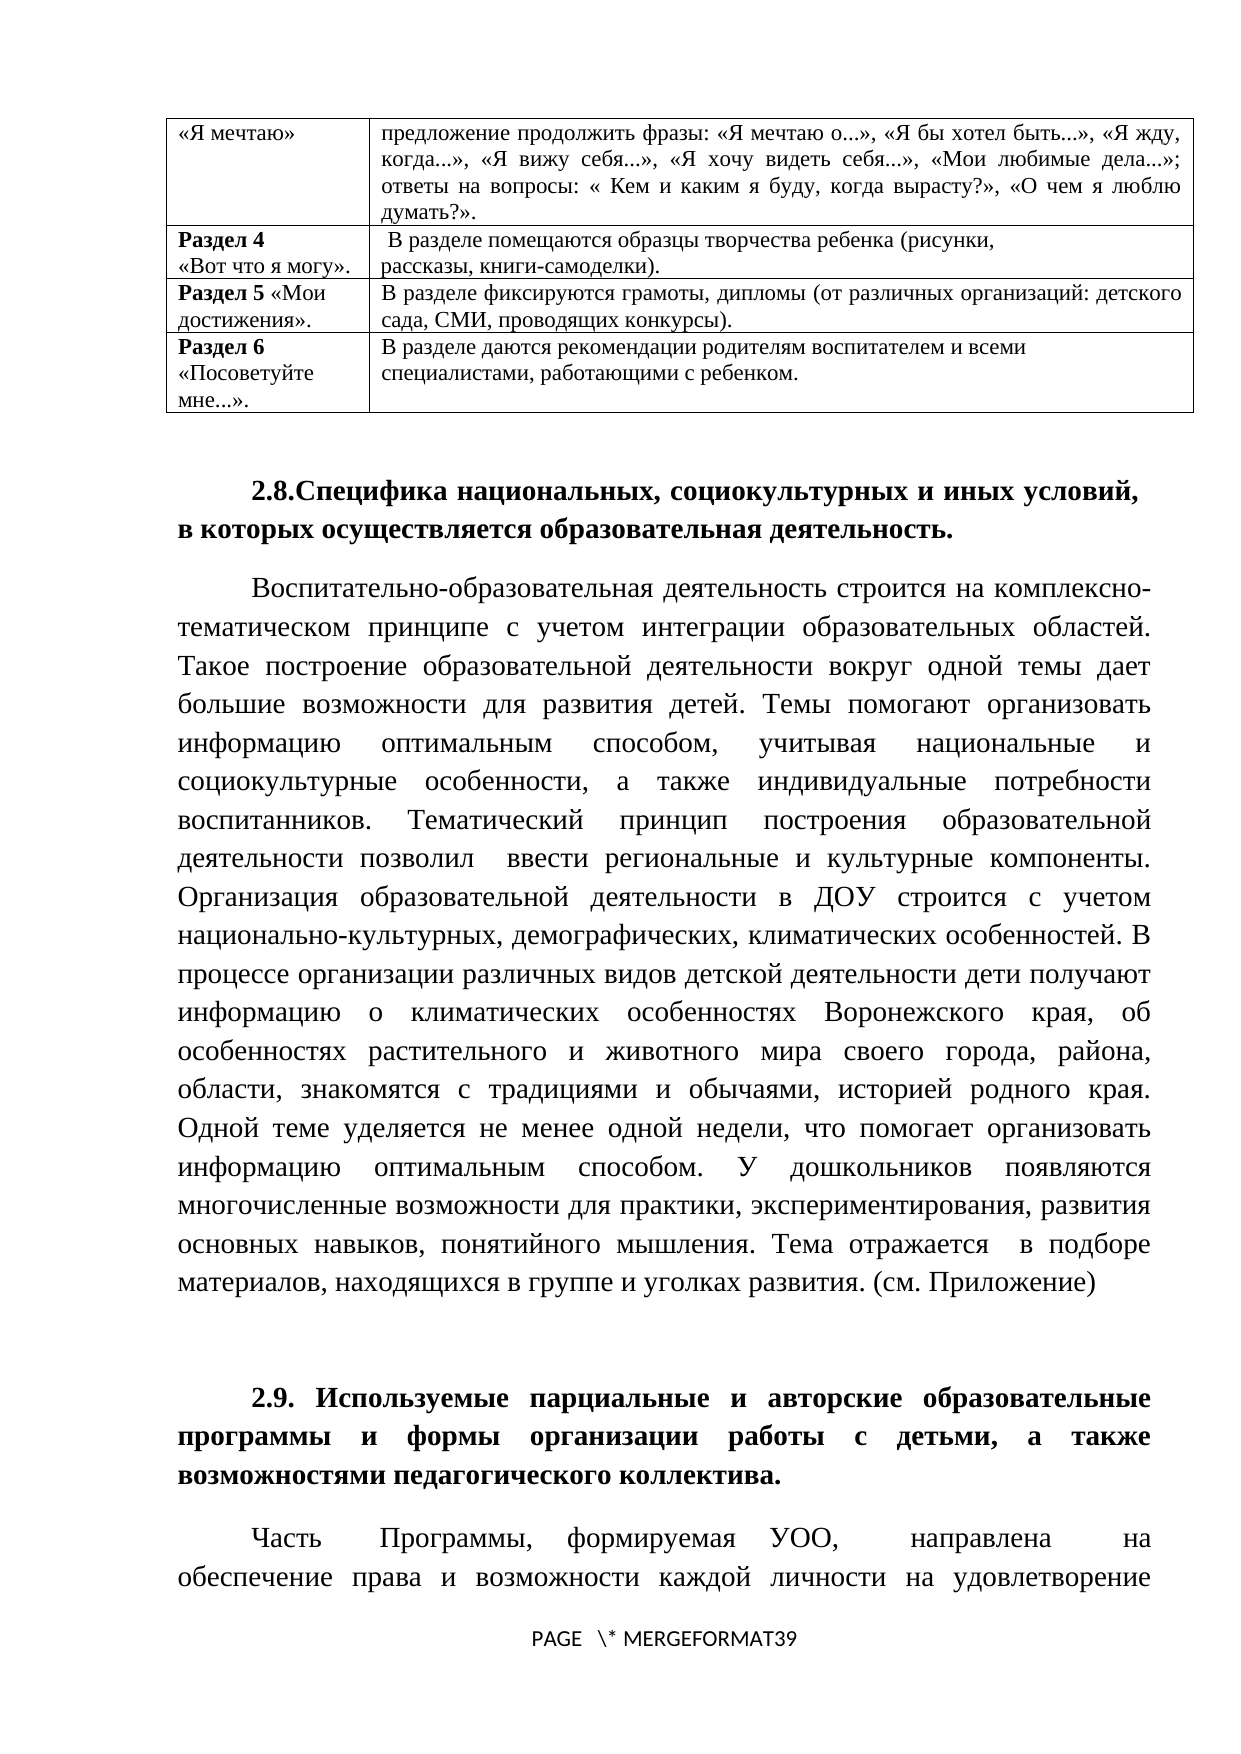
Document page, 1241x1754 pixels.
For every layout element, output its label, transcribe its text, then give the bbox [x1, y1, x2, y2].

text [177, 1521, 1152, 1593]
table_cell Раздел 6 «Посоветуйте мне...». [167, 333, 369, 412]
text 2.8.Специфика национальных, социокультурных и иных условий, в которых осуществляется образовательная деятельность. [177, 473, 1139, 545]
table_cell В разделе помещаются образцы творчества ребенка (рисунки, рассказы, книги-самоделки). [370, 226, 1193, 278]
table_cell Раздел 5 «Мои достижения». [167, 279, 369, 332]
text 2.9. Используемые парциальные и авторские образовательные программы и формы организации работы с детьми, а также возможностями педагогического коллектива. [177, 1380, 1152, 1491]
table_cell Раздел 4 «Вот что я могу». [167, 226, 369, 278]
text Воспитательно-образовательная деятельность строится на комплексно-тематическом принципе с учетом интеграции образовательных областей. Такое построение образовательной деятельности вокруг одной темы дает большие возможности для развития детей. Темы помогают организовать информацию оптимальным способом, учитывая национальные и социокультурные особенности, а также индивидуальные потребности воспитанников. Тематический принцип построения образовательной деятельности позволил ввести региональные и культурные компоненты. Организация образовательной деятельности в ДОУ строится с учетом национально-культурных, демографических, климатических особенностей. В процессе организации различных видов детской деятельности дети получают информацию о климатических особенностях Воронежского края, об особенностях растительного и животного мира своего города, района, области, знакомятся с традициями и обычаями, историей родного края. Одной теме уделяется не менее одной недели, что помогает организовать информацию оптимальным способом. У дошкольников появляются многочисленные возможности для практики, экспериментирования, развития основных навыков, понятийного мышления. Тема отражается в подборе материалов, находящихся в группе и уголках развития. (см. Приложение) [177, 571, 1152, 1298]
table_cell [370, 119, 1193, 224]
table_cell В разделе даются рекомендации родителям воспитателем и всеми специалистами, работающими с ребенком. [370, 333, 1193, 412]
table_cell В разделе фиксируются грамоты, дипломы (от различных организаций: детского сада, СМИ, проводящих конкурсы). [370, 279, 1193, 332]
table_cell Раздел 3 «Я мечтаю» [167, 119, 369, 224]
